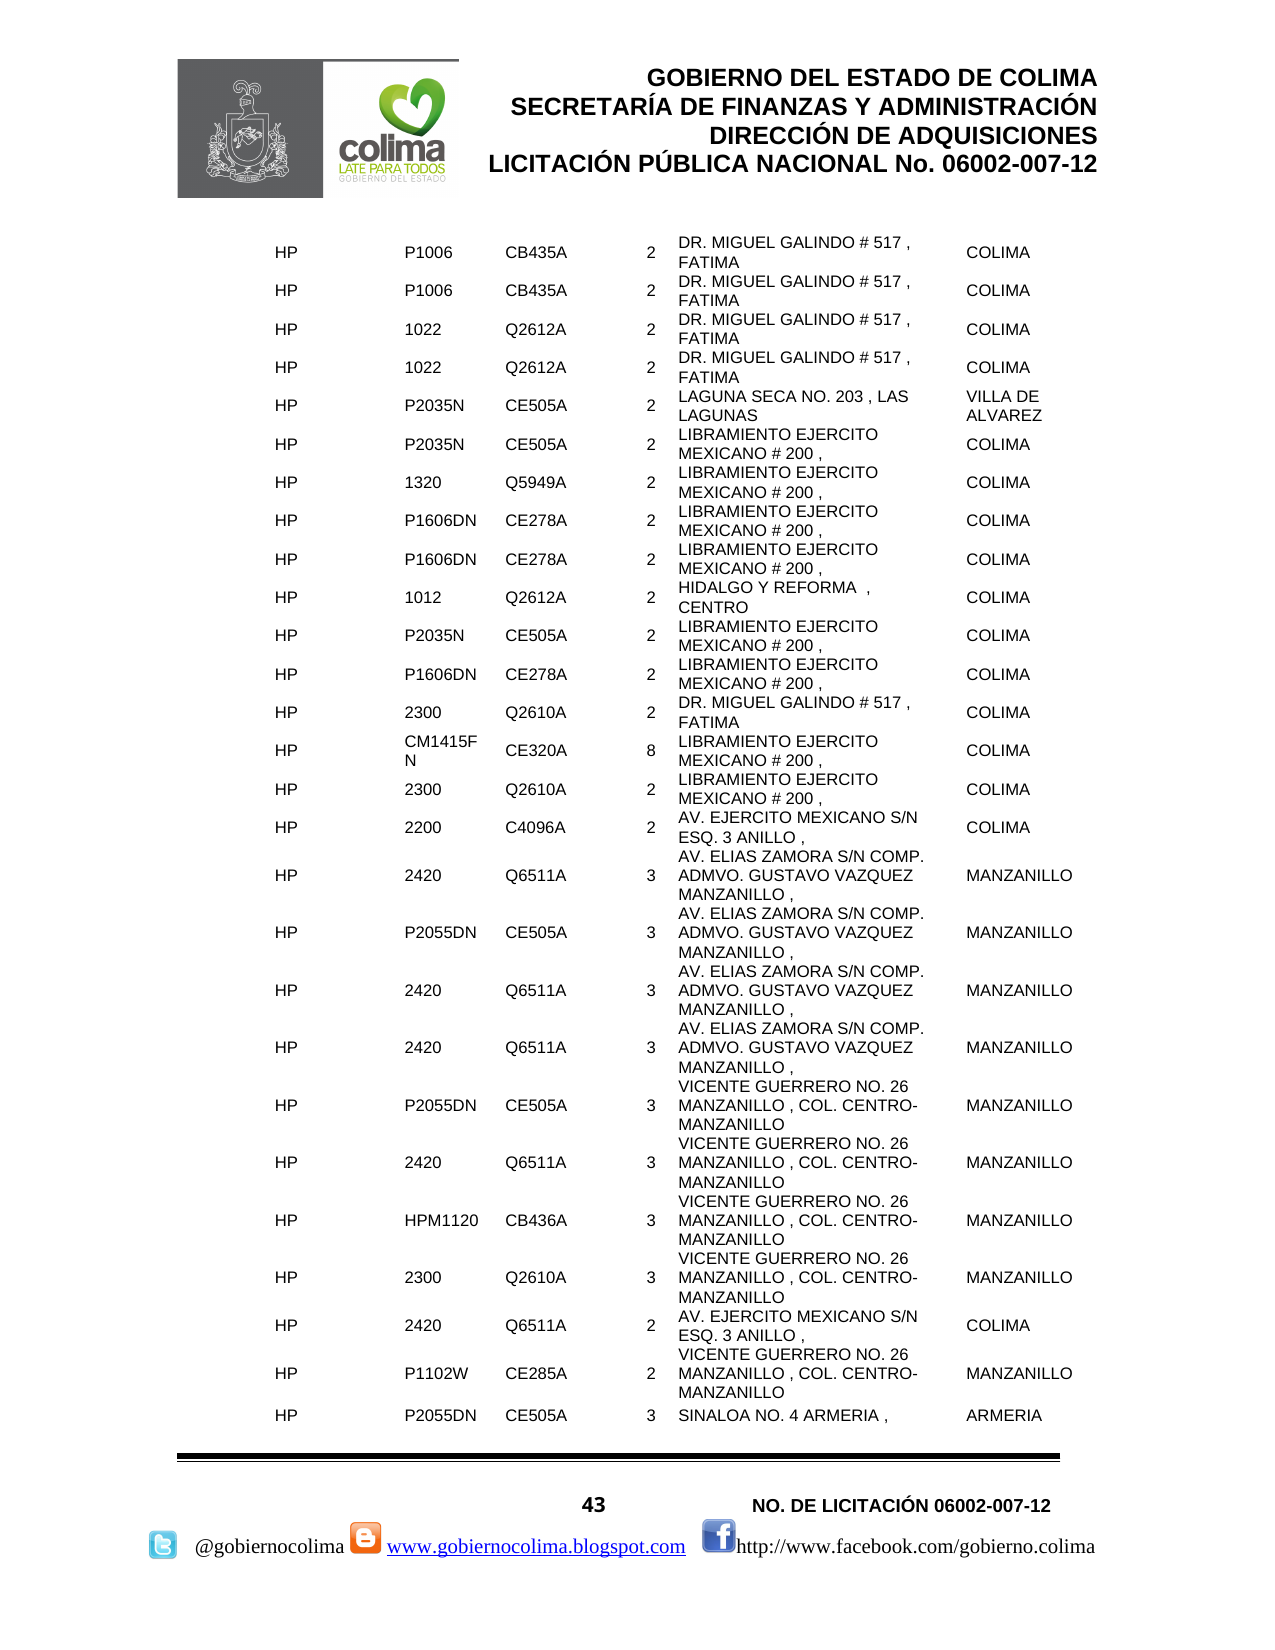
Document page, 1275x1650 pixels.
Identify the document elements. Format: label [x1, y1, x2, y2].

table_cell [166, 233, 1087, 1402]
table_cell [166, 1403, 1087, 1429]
picture [701, 1519, 737, 1554]
picture [177, 59, 459, 198]
picture [148, 1530, 178, 1560]
picture [349, 1521, 382, 1554]
